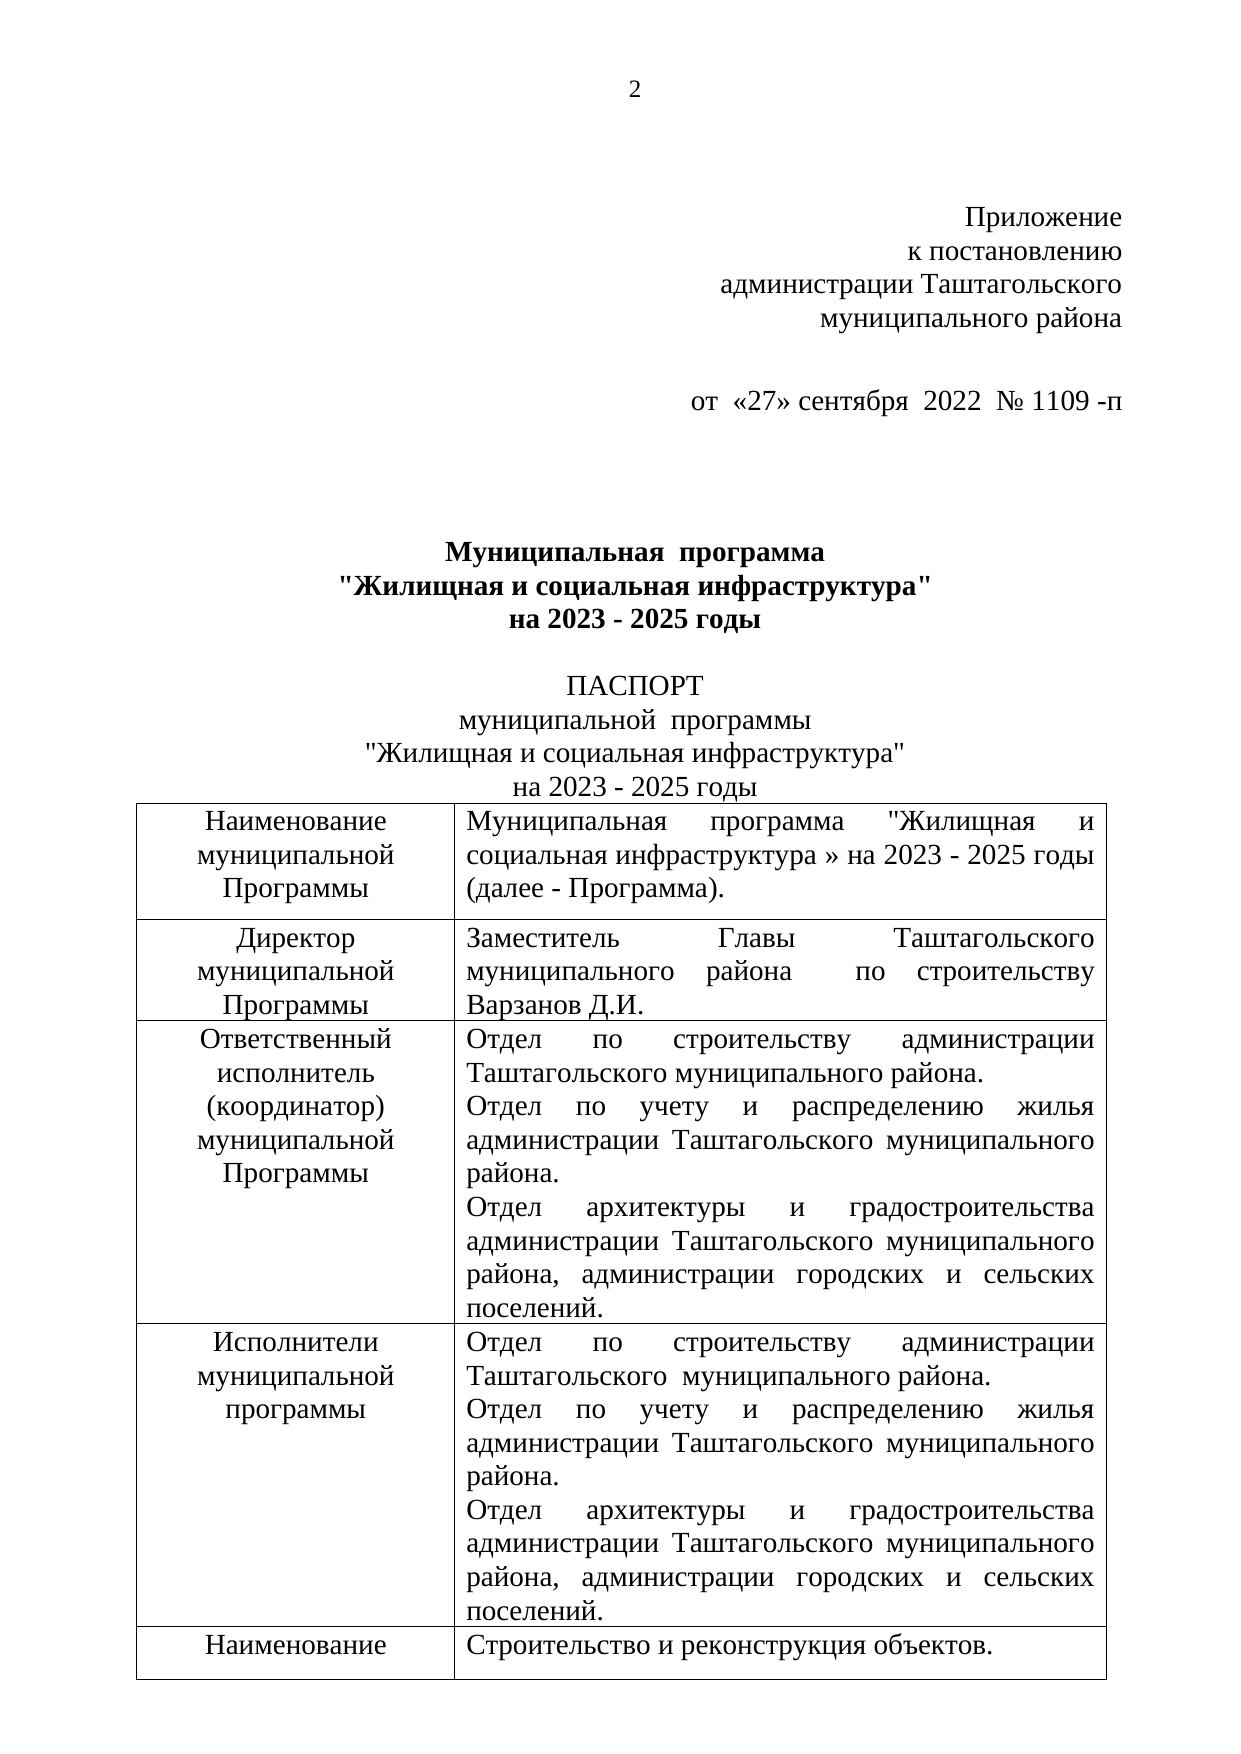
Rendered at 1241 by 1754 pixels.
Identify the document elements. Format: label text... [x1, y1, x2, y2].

text от «27» сентября 2022 № 1109 -п [148, 383, 1122, 417]
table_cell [455, 1627, 1106, 1679]
text Приложение [148, 199, 1122, 233]
text на 2023 - 2025 годы [148, 769, 1122, 802]
text ПАСПОРТ [148, 668, 1122, 702]
table_cell Директор муниципальной Программы [137, 920, 454, 1020]
table_cell Отдел по строительству администрации Таштагольского муниципального района. Отдел по учету и распределению жилья администрации Таштагольского муниципального района. Отдел архитектуры и градостроительства администрации Таштагольского муниципального района, администрации городских и сельских поселений. [455, 1021, 1106, 1323]
text к постановлению [148, 233, 1122, 266]
text администрации Таштагольского [148, 266, 1122, 300]
text "Жилищная и социальная инфраструктура" [148, 568, 1122, 601]
text на 2023 - 2025 годы [148, 601, 1122, 635]
table_header Муниципальная программа "Жилищная и социальная инфраструктура » на 2023 - 2025 годы (далее - Программа). [455, 804, 1106, 919]
text Муниципальная программа [148, 534, 1122, 568]
table_header Наименование муниципальной Программы [137, 804, 454, 919]
table_cell Отдел по строительству администрации Таштагольского муниципального района. Отдел по учету и распределению жилья администрации Таштагольского муниципального района. Отдел архитектуры и градостроительства администрации Таштагольского муниципального района, администрации городских и сельских поселений. [455, 1324, 1106, 1626]
table_cell Заместитель Главы Таштагольского муниципального района по строительству Варзанов Д.И. [455, 920, 1106, 1020]
text "Жилищная и социальная инфраструктура" [148, 735, 1122, 769]
table_cell Ответственный исполнитель (координатор) муниципальной Программы [137, 1021, 454, 1323]
text муниципальной программы [148, 702, 1122, 735]
table_cell Исполнители муниципальной программы [137, 1324, 454, 1626]
text муниципального района [148, 300, 1122, 333]
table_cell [137, 1627, 454, 1679]
